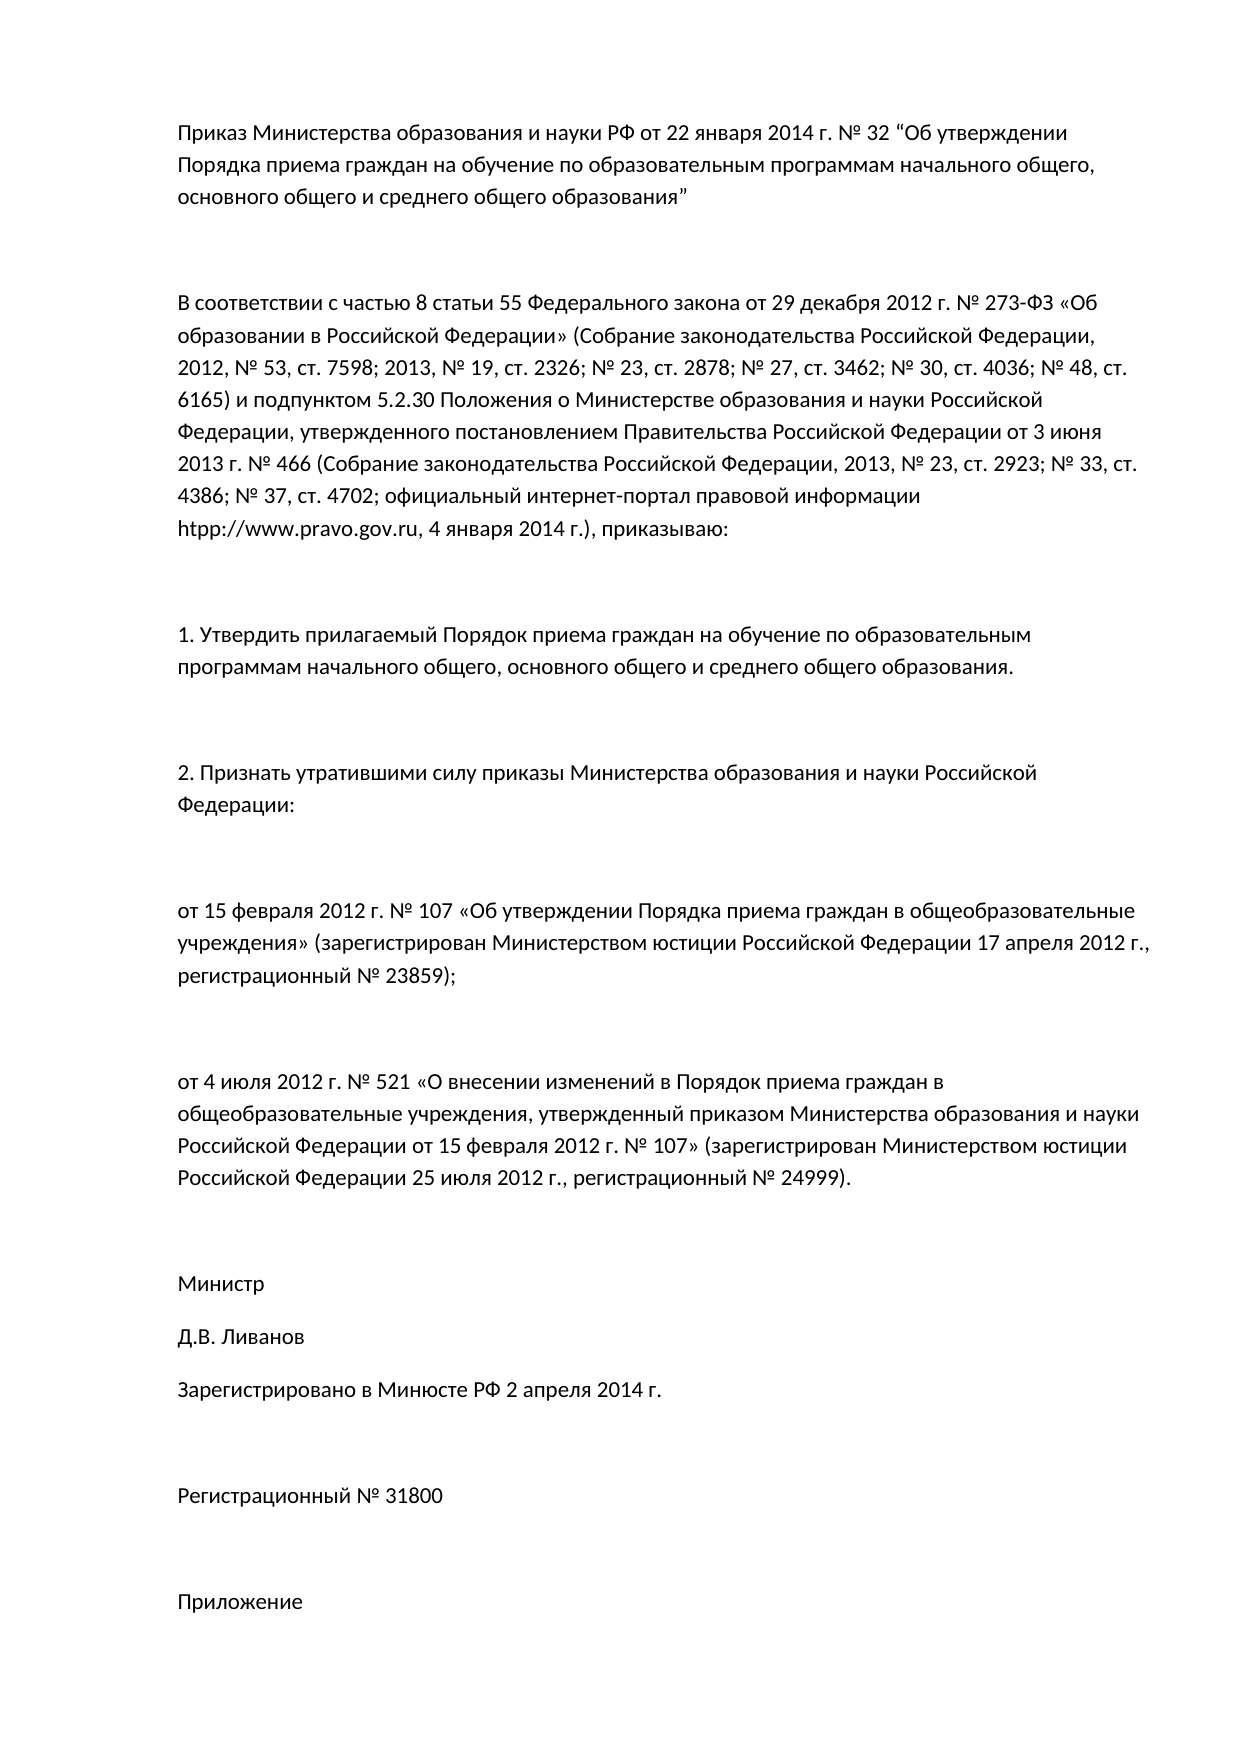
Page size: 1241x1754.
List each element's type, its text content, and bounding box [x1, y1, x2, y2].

text Министр [177, 1269, 1152, 1297]
text 1. Утвердить прилагаемый Порядок приема граждан на обучение по образовательным программам начального общего, основного общего и среднего общего образования. [177, 620, 1152, 680]
text Зарегистрировано в Минюсте РФ 2 апреля 2014 г. [177, 1375, 1152, 1403]
text 2. Признать утратившими силу приказы Министерства образования и науки Российской Федерации: [177, 758, 1152, 818]
text В соответствии с частью 8 статьи 55 Федерального закона от 29 декабря 2012 г. № 273-ФЗ «Об образовании в Российской Федерации» (Собрание законодательства Российской Федерации, 2012, № 53, ст. 7598; 2013, № 19, ст. 2326; № 23, ст. 2878; № 27, ст. 3462; № 30, ст. 4036; № 48, ст. 6165) и подпунктом 5.2.30 Положения о Министерстве образования и науки Российской Федерации, утвержденного постановлением Правительства Российской Федерации от 3 июня 2013 г. № 466 (Собрание законодательства Российской Федерации, 2013, № 23, ст. 2923; № 33, ст. 4386; № 37, ст. 4702; официальный интернет-портал правовой информации htpp://www.pravo.gov.ru, 4 января 2014 г.), приказываю: [177, 288, 1152, 542]
text Приказ Министерства образования и науки РФ от 22 января 2014 г. № 32 “Об утверждении Порядка приема граждан на обучение по образовательным программам начального общего, основного общего и среднего общего образования” [177, 118, 1152, 211]
text Д.В. Ливанов [177, 1322, 1152, 1350]
text от 4 июля 2012 г. № 521 «О внесении изменений в Порядок приема граждан в общеобразовательные учреждения, утвержденный приказом Министерства образования и науки Российской Федерации от 15 февраля 2012 г. № 107» (зарегистрирован Министерством юстиции Российской Федерации 25 июля 2012 г., регистрационный № 24999). [177, 1067, 1152, 1191]
text Регистрационный № 31800 [177, 1481, 1152, 1509]
text от 15 февраля 2012 г. № 107 «Об утверждении Порядка приема граждан в общеобразовательные учреждения» (зарегистрирован Министерством юстиции Российской Федерации 17 апреля 2012 г., регистрационный № 23859); [177, 896, 1152, 989]
text Приложение [177, 1587, 1152, 1616]
